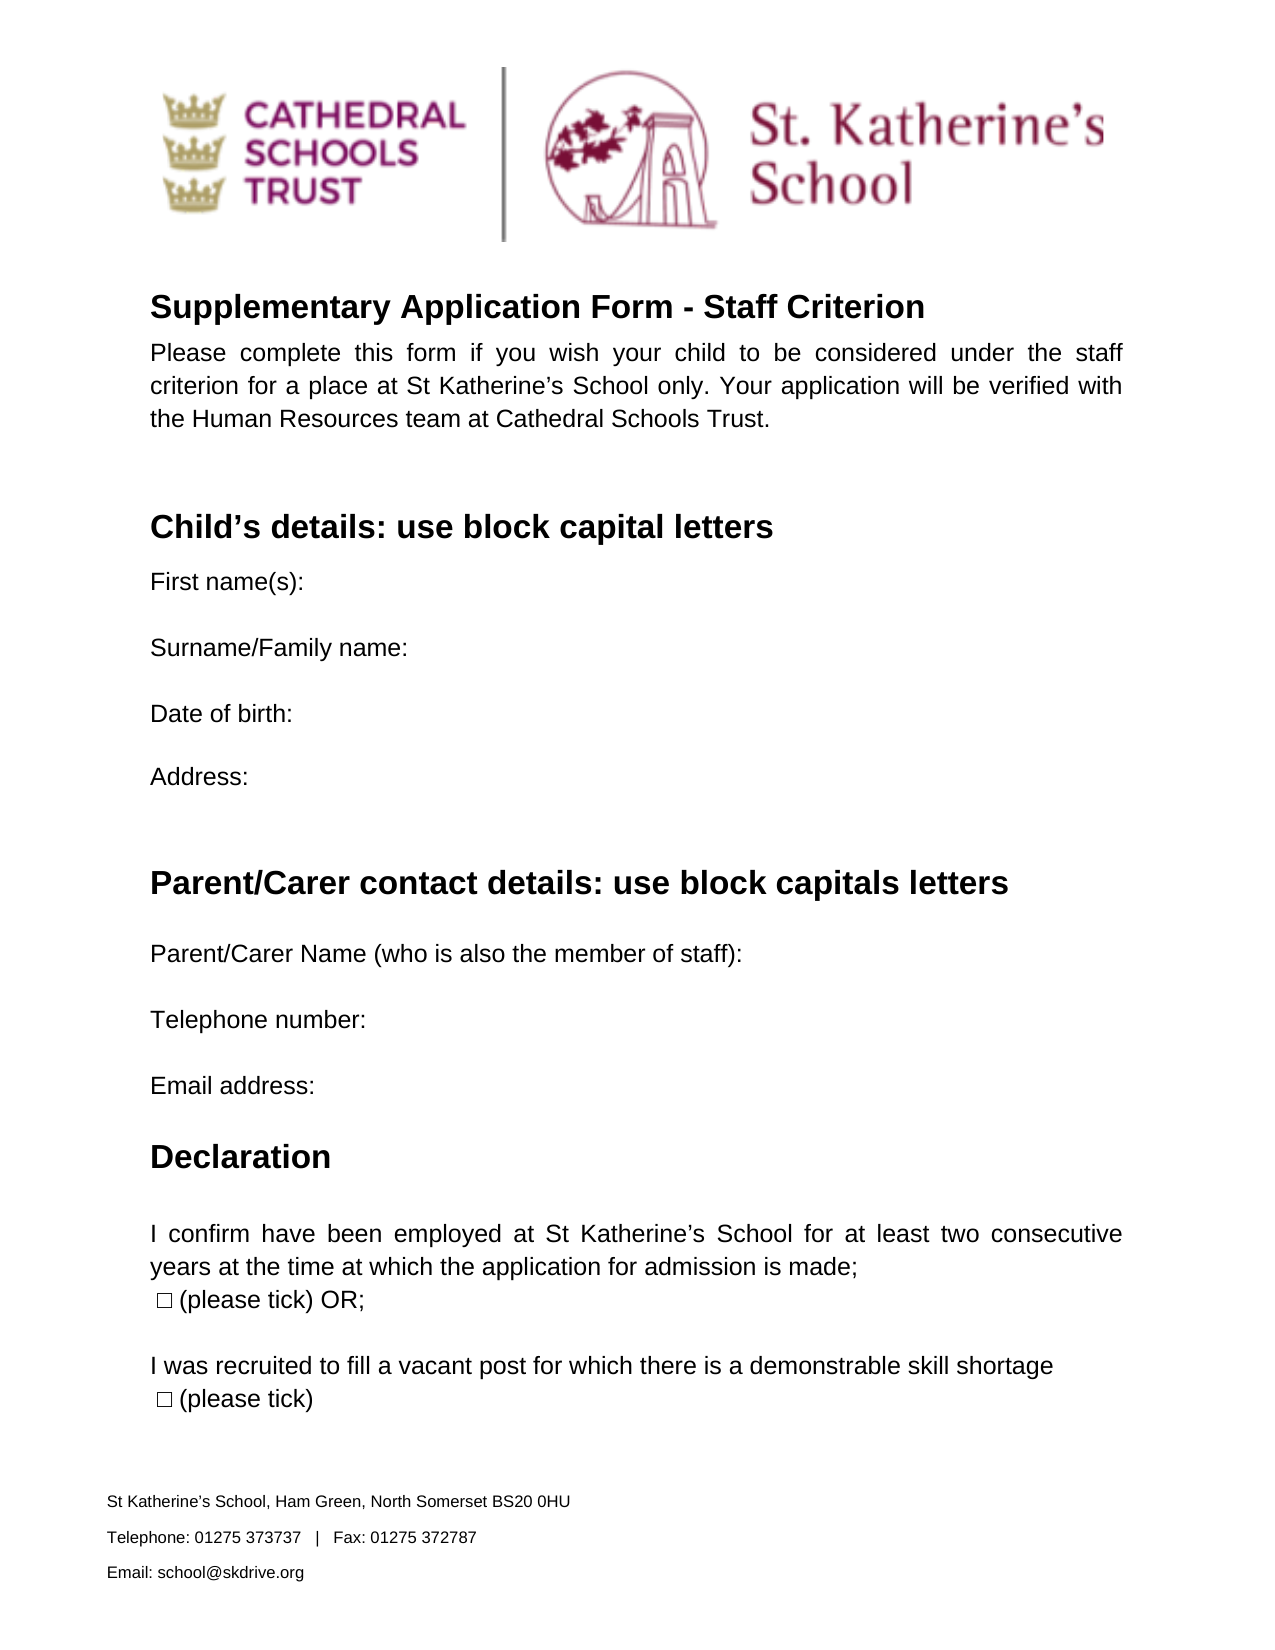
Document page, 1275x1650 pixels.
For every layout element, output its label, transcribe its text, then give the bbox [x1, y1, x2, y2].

text Please complete this form if you wish your child to be considered under the staff criterion for a place at St Katherine’s School only. Your application will be verified with the Human Resources team at Cathedral Schools Trust. [150, 338, 1125, 432]
text Surname/Family name: [150, 632, 1125, 661]
text □ (please tick) OR; [150, 1285, 1125, 1313]
text I confirm have been employed at St Katherine’s School for at least two consecutive years at the time at which the application for admission is made; [150, 1219, 1125, 1281]
text Date of birth: [150, 698, 1125, 727]
subtitle Child’s details: use block capital letters [150, 507, 1125, 546]
subtitle Email address: [150, 1071, 1125, 1100]
picture [162, 67, 1104, 242]
text I was recruited to fill a vacant post for which there is a demonstrable skill shortage [150, 1351, 1125, 1379]
text □ (please tick) [150, 1384, 1125, 1413]
subtitle Supplementary Application Form - Staff Criterion [150, 287, 1125, 325]
subtitle Telephone number: [150, 1005, 1125, 1034]
text First name(s): [150, 566, 1125, 595]
subtitle Declaration [150, 1138, 1125, 1176]
subtitle Parent/Carer Name (who is also the member of staff): [150, 939, 1125, 968]
text Address: [150, 762, 1125, 791]
subtitle Parent/Carer contact details: use block capitals letters [150, 863, 1125, 901]
